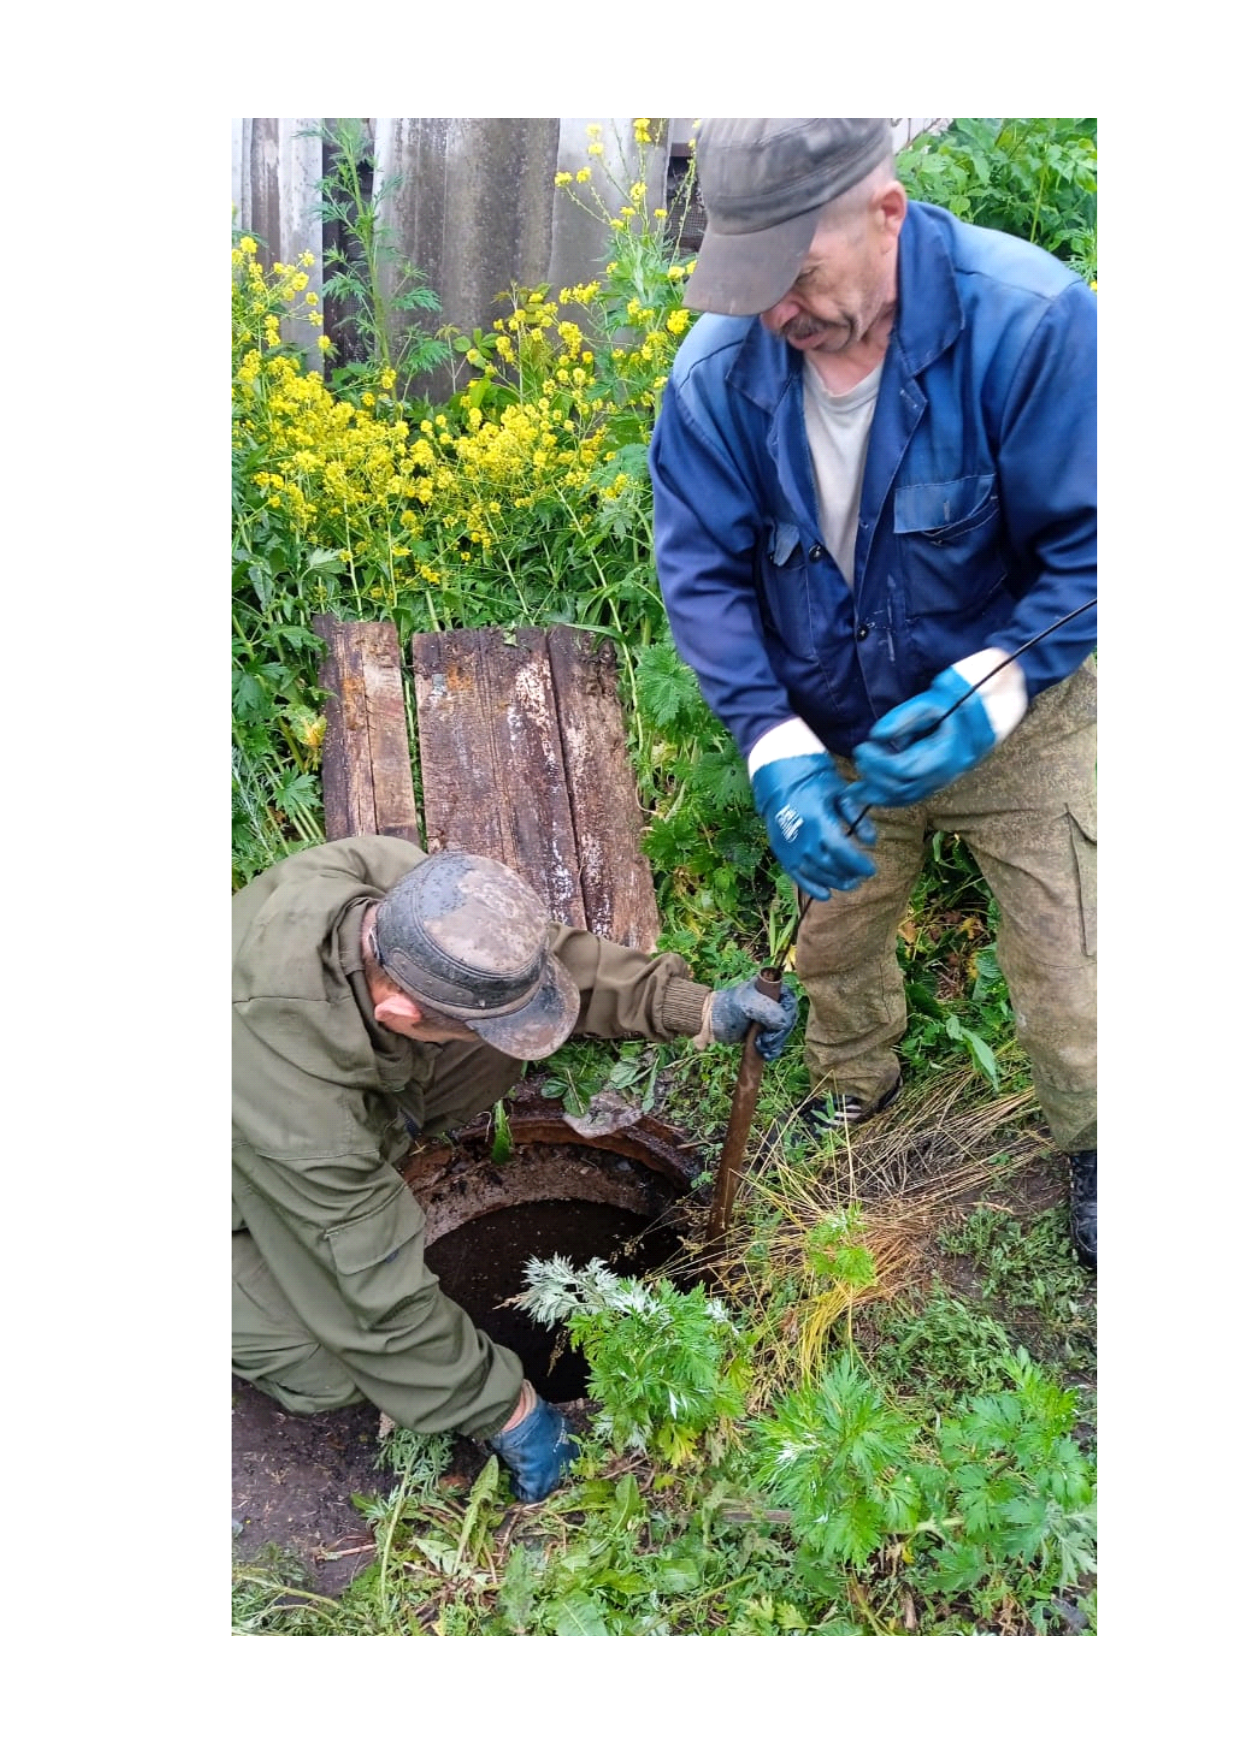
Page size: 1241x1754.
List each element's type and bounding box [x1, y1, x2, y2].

picture [231, 118, 1098, 1636]
